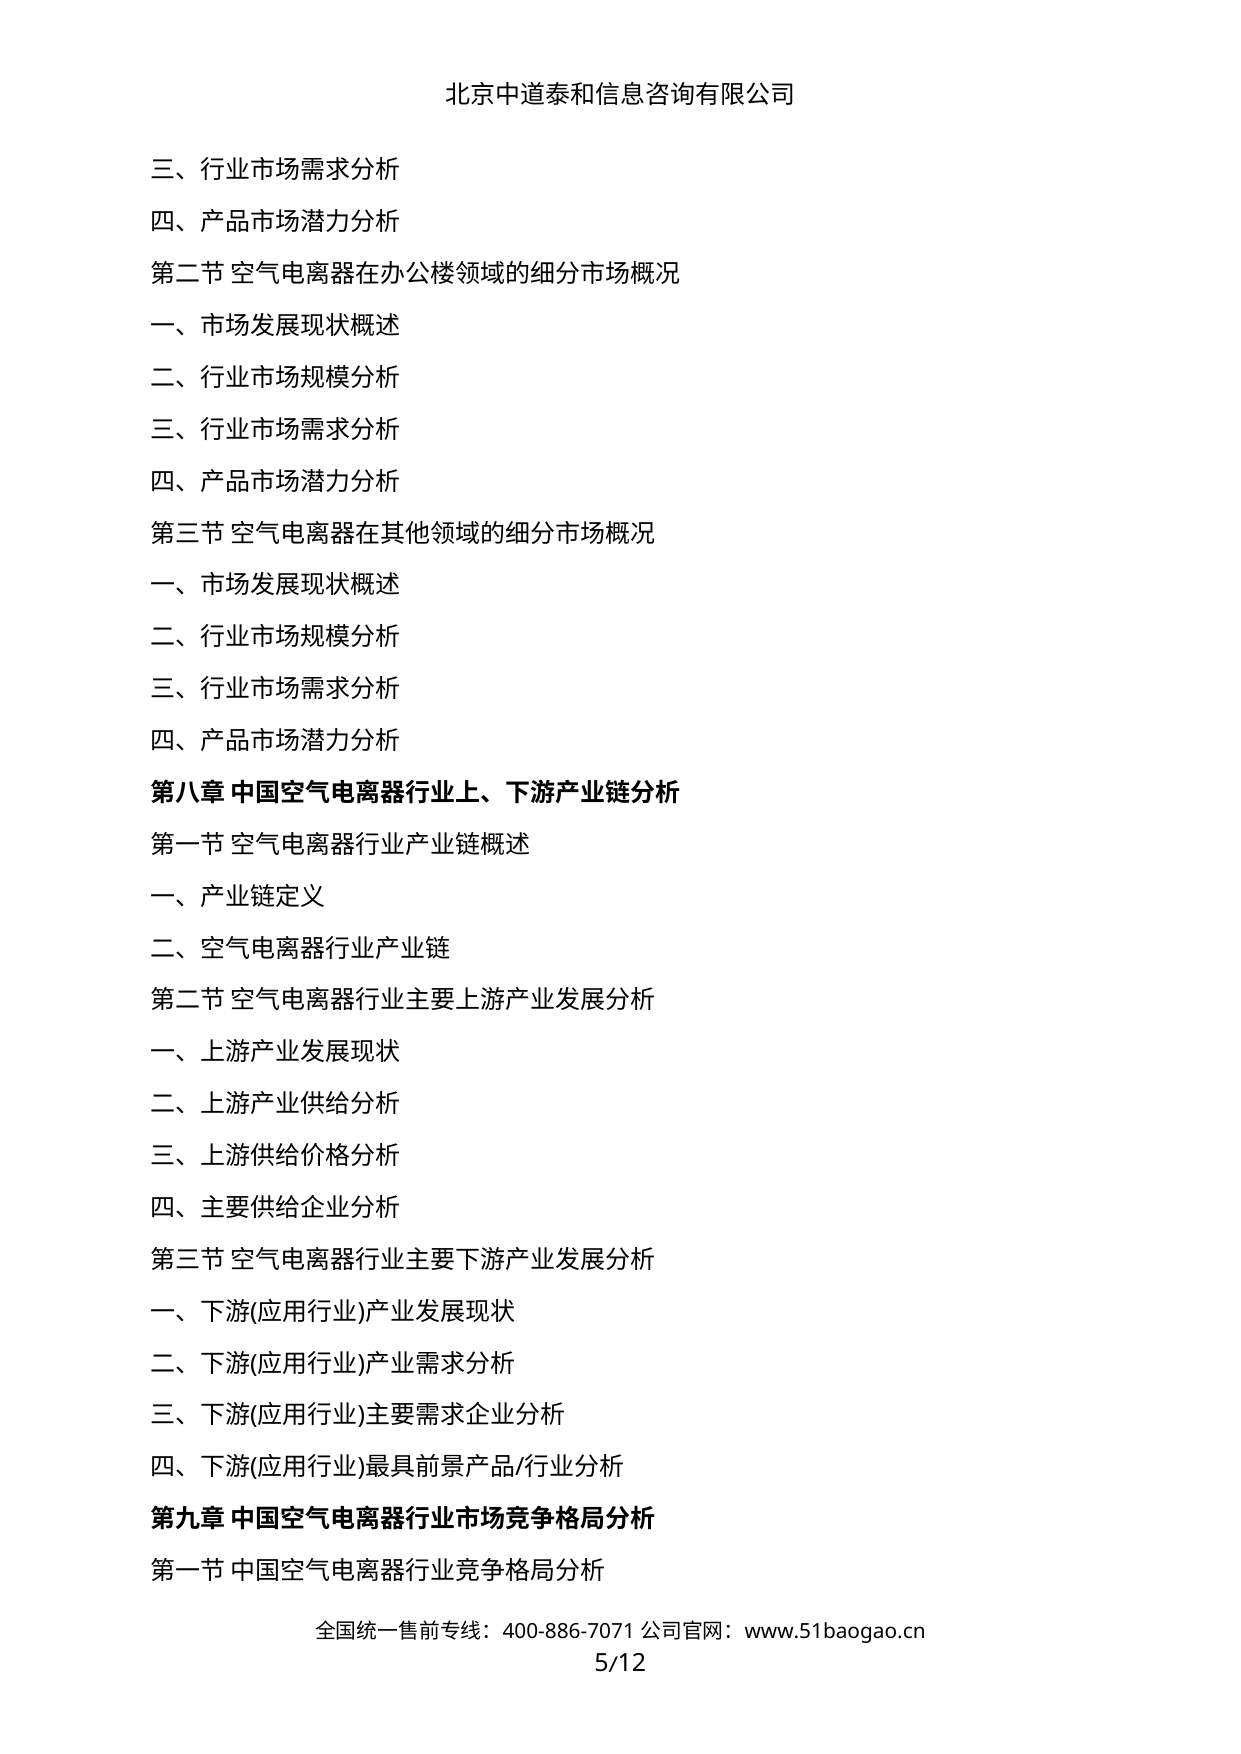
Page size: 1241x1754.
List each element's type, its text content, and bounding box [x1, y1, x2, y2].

text 第一节 空气电离器行业产业链概述 [150, 824, 1090, 861]
text 第二节 空气电离器在办公楼领域的细分市场概况 [150, 254, 1090, 290]
text 三、行业市场需求分析 [150, 409, 1090, 446]
text 一、市场发展现状概述 [150, 306, 1090, 342]
text 四、产品市场潜力分析 [150, 721, 1090, 757]
text 二、行业市场规模分析 [150, 357, 1090, 394]
text 二、下游(应用行业)产业需求分析 [150, 1343, 1090, 1379]
text 一、下游(应用行业)产业发展现状 [150, 1291, 1090, 1327]
text 一、上游产业发展现状 [150, 1032, 1090, 1068]
text 四、产品市场潜力分析 [150, 202, 1090, 238]
text 四、产品市场潜力分析 [150, 461, 1090, 497]
text 第九章 中国空气电离器行业市场竞争格局分析 [150, 1499, 1090, 1535]
text 二、空气电离器行业产业链 [150, 928, 1090, 964]
text 二、上游产业供给分析 [150, 1084, 1090, 1120]
text 三、行业市场需求分析 [150, 669, 1090, 705]
text 第二节 空气电离器行业主要上游产业发展分析 [150, 980, 1090, 1016]
text 第一节 中国空气电离器行业竞争格局分析 [150, 1551, 1090, 1587]
text 二、行业市场规模分析 [150, 617, 1090, 653]
text 第八章 中国空气电离器行业上、下游产业链分析 [150, 772, 1090, 809]
text 一、产业链定义 [150, 876, 1090, 912]
text 一、市场发展现状概述 [150, 565, 1090, 601]
text 三、上游供给价格分析 [150, 1136, 1090, 1172]
text 第三节 空气电离器在其他领域的细分市场概况 [150, 513, 1090, 549]
text 第三节 空气电离器行业主要下游产业发展分析 [150, 1239, 1090, 1276]
text 三、下游(应用行业)主要需求企业分析 [150, 1395, 1090, 1431]
text 四、下游(应用行业)最具前景产品/行业分析 [150, 1447, 1090, 1483]
text 四、主要供给企业分析 [150, 1187, 1090, 1224]
text 三、行业市场需求分析 [150, 150, 1090, 186]
